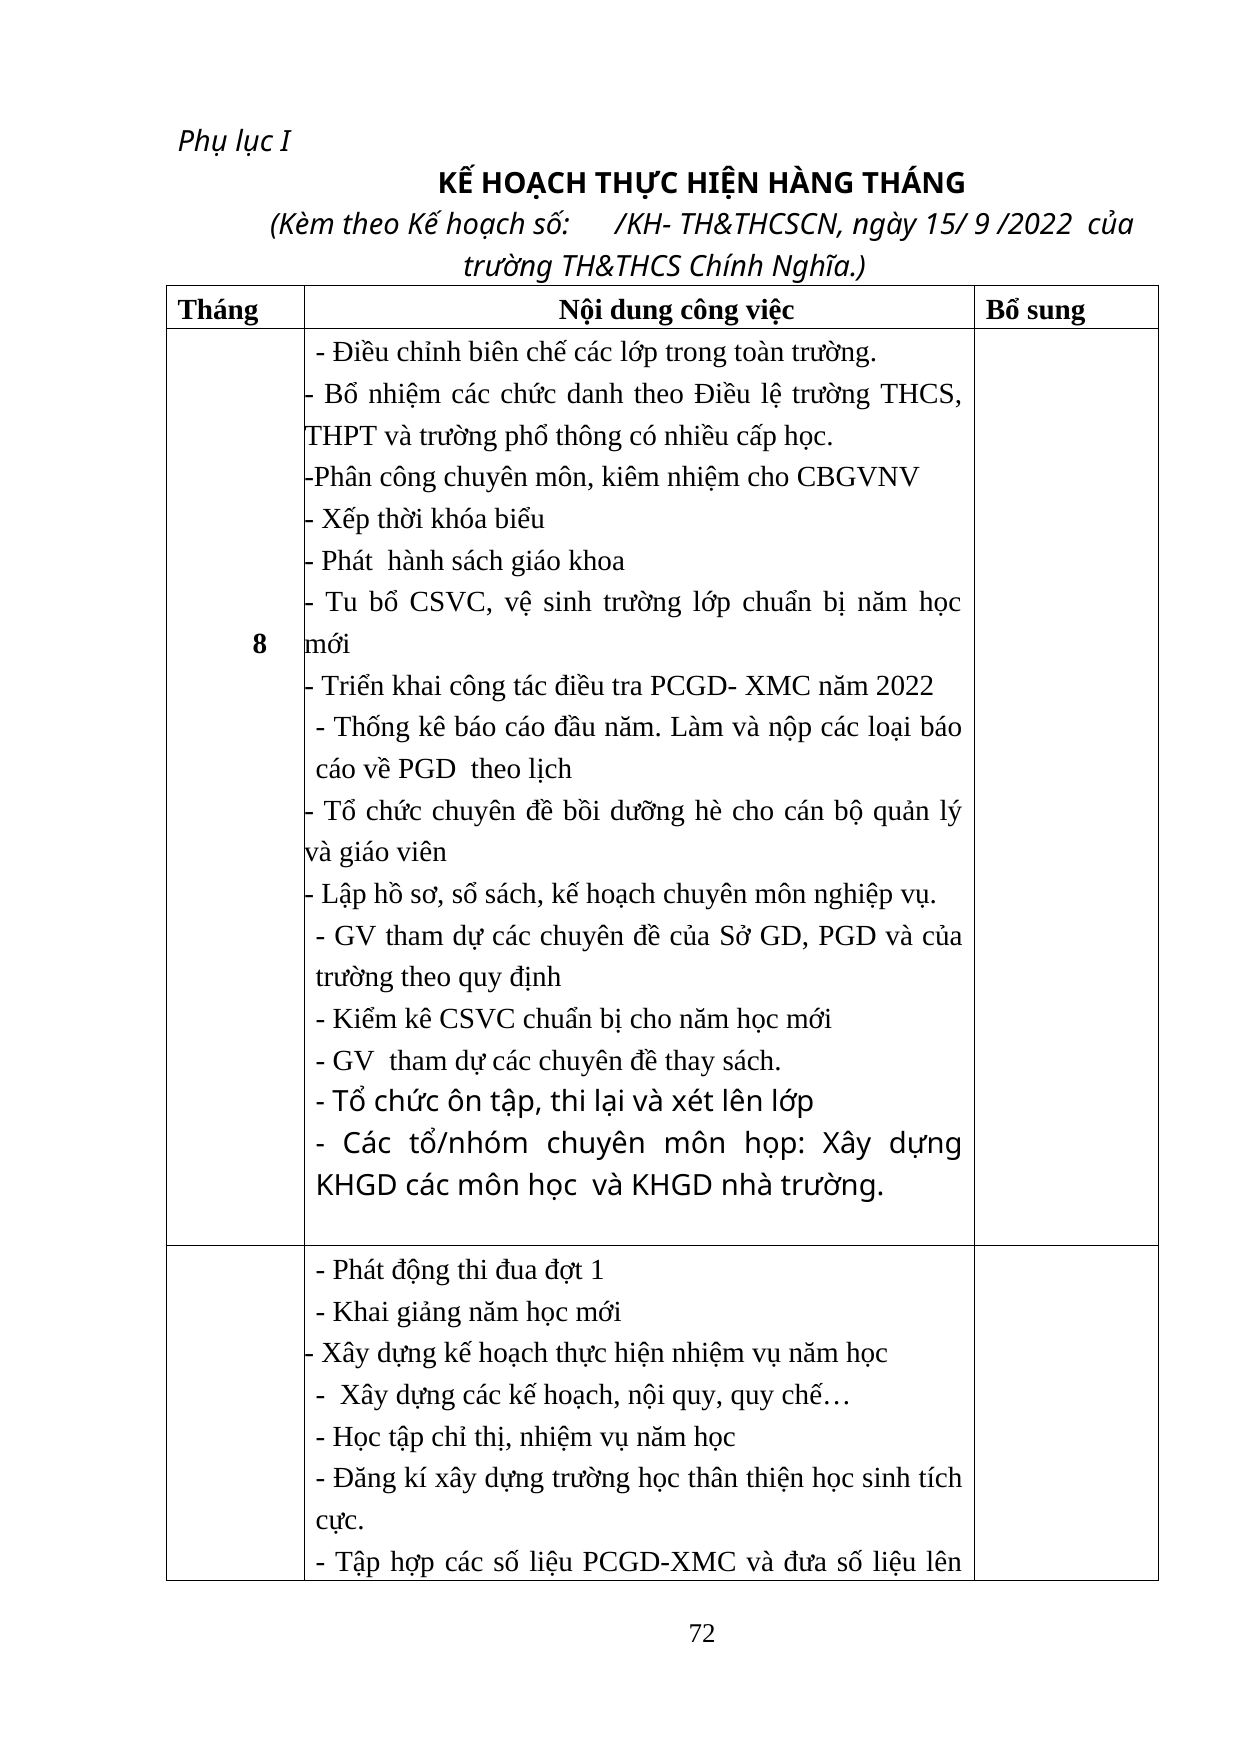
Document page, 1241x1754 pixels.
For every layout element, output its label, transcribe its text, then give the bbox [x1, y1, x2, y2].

table_header Bổ sung [975, 286, 1158, 327]
text Phụ lục I [177, 118, 1152, 160]
table_header Nội dung công việc [305, 286, 974, 327]
text KẾ HOẠCH THỰC HIỆN HÀNG THÁNG [177, 160, 1152, 201]
table_cell 8 [167, 329, 304, 1245]
table_cell - Điều chỉnh biên chế các lớp trong toàn trường. - Bổ nhiệm các chức danh theo Điều lệ trường THCS, THPT và trường phổ thông có nhiều cấp học. -Phân công chuyên môn, kiêm nhiệm cho CBGVNV - Xếp thời khóa biểu - Phát hành sách giáo khoa - Tu bổ CSVC, vệ sinh trường lớp chuẩn bị năm học mới - Triển khai công tác điều tra PCGD- XMC năm 2022 - Thống kê báo cáo đầu năm. Làm và nộp các loại báo cáo về PGD theo lịch - Tổ chức chuyên đề bồi dưỡng hè cho cán bộ quản lý và giáo viên - Lập hồ sơ, sổ sách, kế hoạch chuyên môn nghiệp vụ. - GV tham dự các chuyên đề của Sở GD, PGD và của trường theo quy định - Kiểm kê CSVC chuẩn bị cho năm học mới - GV tham dự các chuyên đề thay sách. - Tổ chức ôn tập, thi lại và xét lên lớp - Các tổ/nhóm chuyên môn họp: Xây dựng KHGD các môn học và KHGD nhà trường. [305, 329, 974, 1245]
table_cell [305, 1246, 974, 1579]
table_cell 9 [167, 1246, 304, 1579]
table_cell [975, 329, 1158, 1245]
text (Kèm theo Kế hoạch số: /KH- TH&THCSCN, ngày 15/ 9 /2022 của trường TH&THCS Chính Nghĩa.) [177, 201, 1152, 285]
table_header Tháng [167, 286, 304, 327]
table_cell [975, 1246, 1158, 1579]
